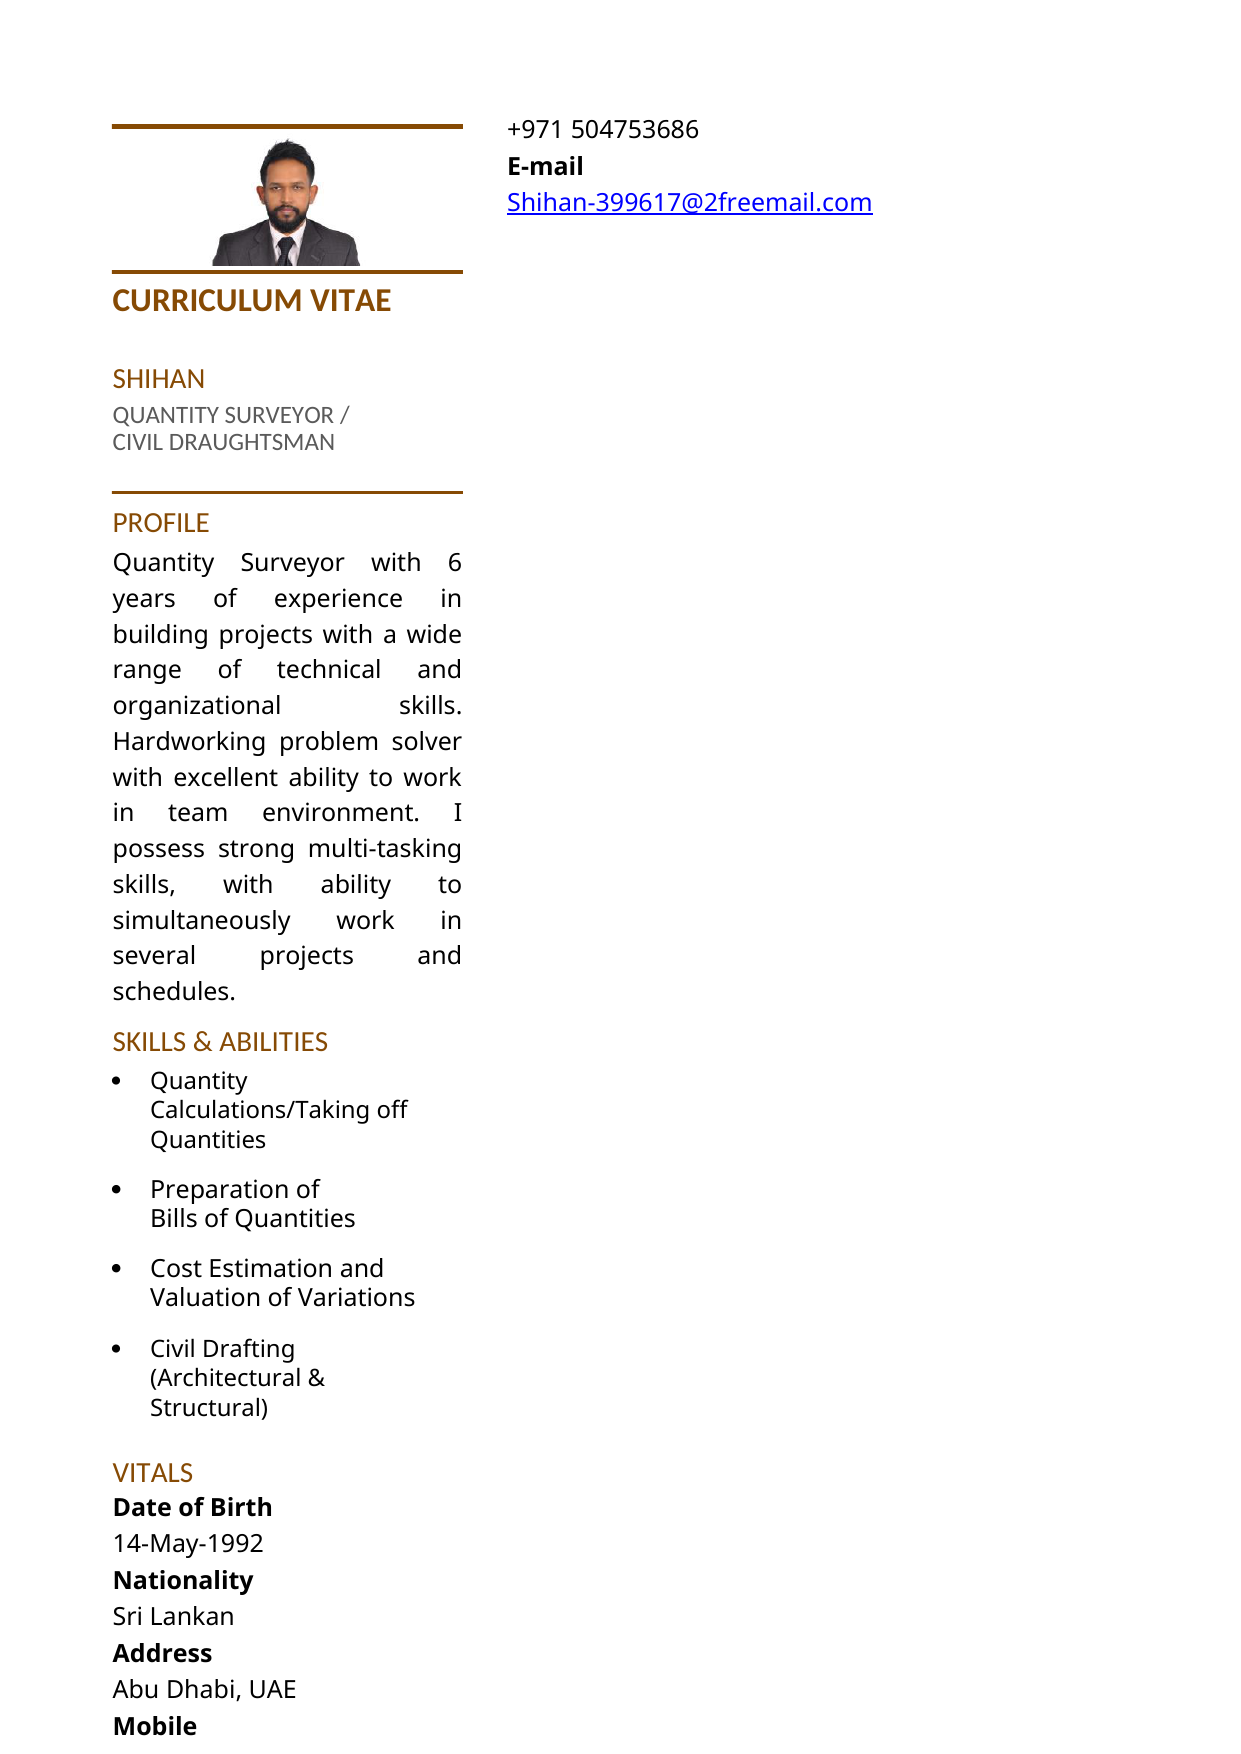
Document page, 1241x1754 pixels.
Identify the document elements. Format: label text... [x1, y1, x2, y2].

text Quantity Surveyor with 6 years of experience in building projects with a wide range of technical and organizational skills. Hardworking problem solver with excellent ability to work in team environment. I possess strong multi-tasking skills, with ability to simultaneously work in several projects and schedules. [112, 545, 462, 1008]
text 14-May-1992 [112, 1526, 462, 1560]
text PROFILE [112, 504, 462, 539]
text SHIHAN [112, 360, 462, 396]
list Civil Drafting (Architectural & Structural) [112, 1333, 421, 1423]
text Abu Dhabi, UAE [112, 1672, 462, 1706]
text Sri Lankan [112, 1599, 462, 1633]
text QUANTITY SURVEYOR / CIVIL DRAUGHTSMAN [112, 401, 404, 457]
list Cost Estimation and Valuation of Variations [112, 1254, 450, 1314]
text Mobile [112, 1708, 462, 1742]
list Quantity Calculations/Taking off Quantities [112, 1065, 437, 1155]
text Address [112, 1635, 462, 1669]
text Nationality [112, 1562, 462, 1596]
text Date of Birth [112, 1489, 462, 1523]
text CURRICULUM VITAE [112, 279, 462, 319]
picture [111, 124, 463, 274]
text +971 504753686 [507, 112, 1129, 146]
text SKILLS & ABILITIES [112, 1023, 462, 1059]
text E-mail [507, 148, 1129, 182]
text Shihan-399617@2freemail.com [507, 185, 1129, 219]
list Preparation of Bills of Quantities [112, 1175, 364, 1234]
text VITALS [112, 1454, 462, 1489]
